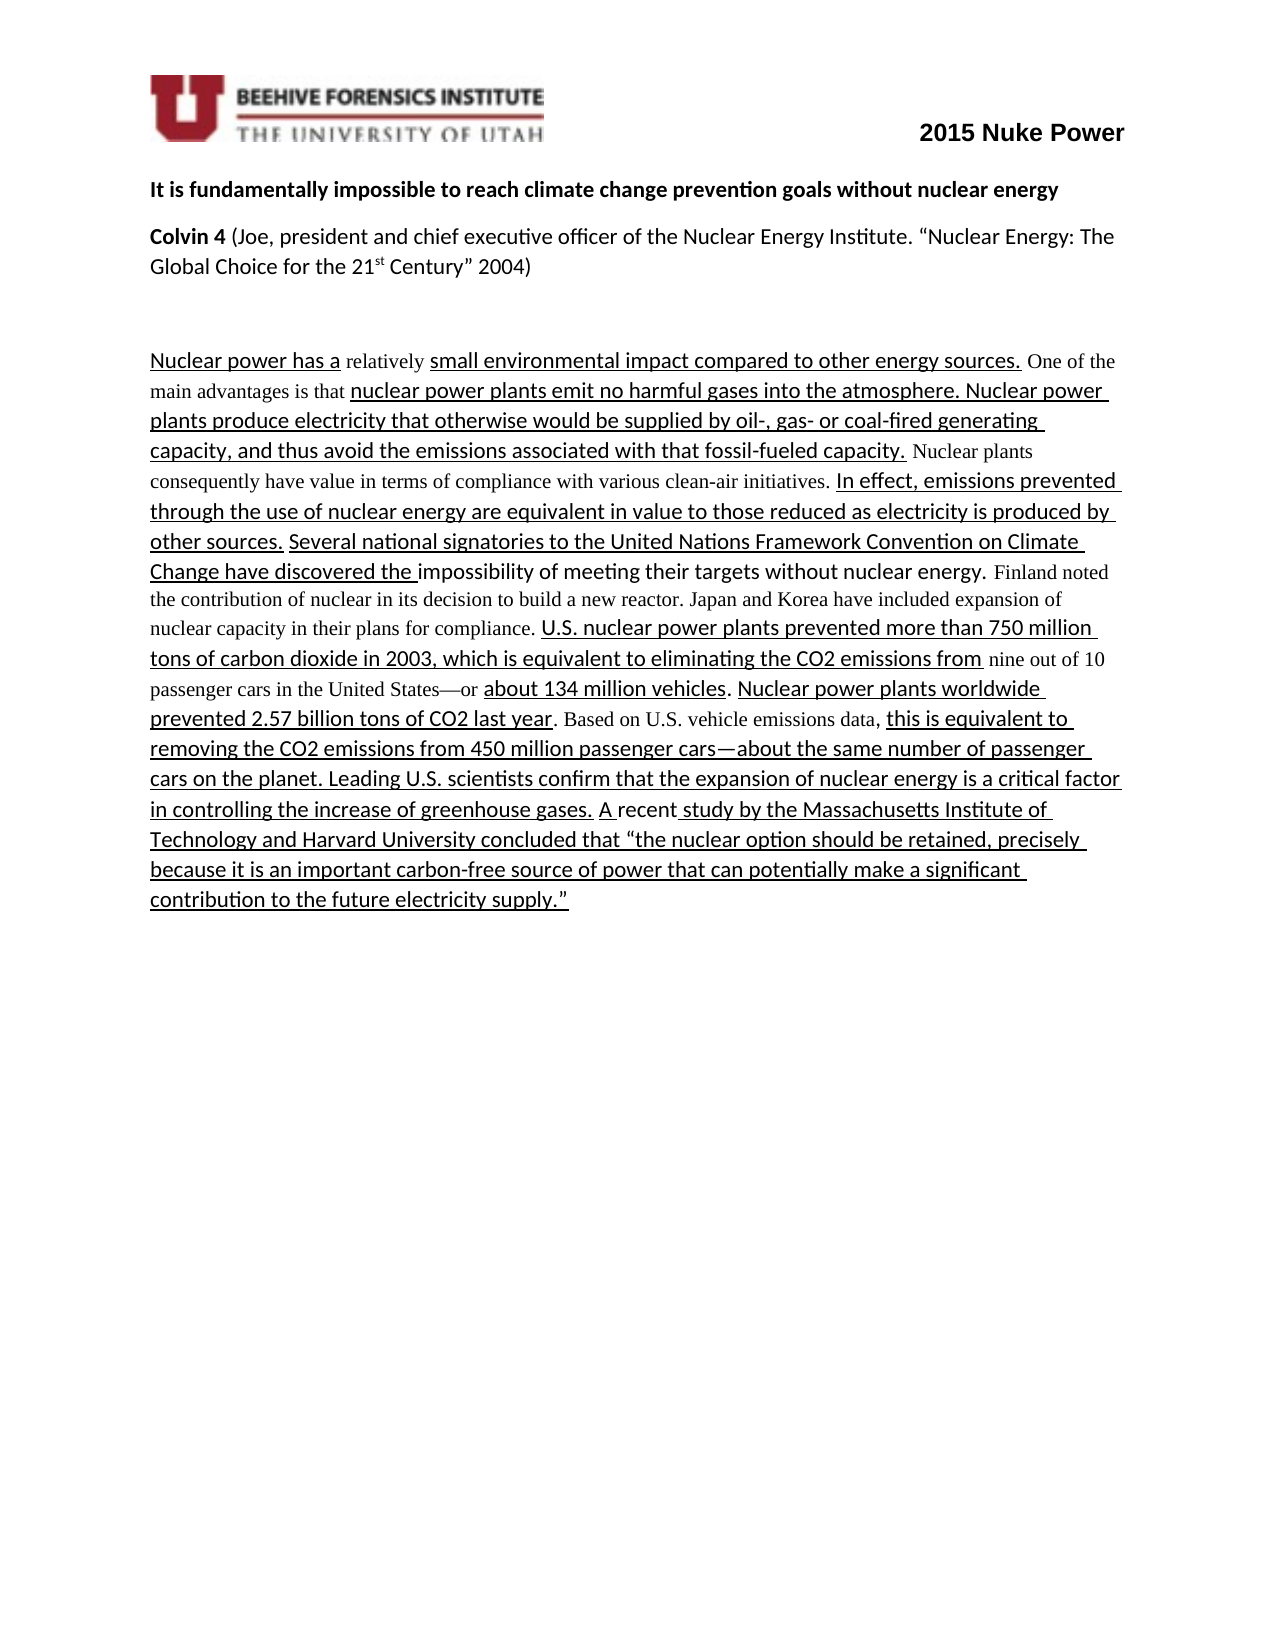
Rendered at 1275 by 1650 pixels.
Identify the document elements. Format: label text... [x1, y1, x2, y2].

picture [150, 75, 544, 142]
text It is fundamentally impossible to reach climate change prevention goals without nuclear energy [150, 175, 1125, 203]
text Nuclear power has a relatively small environmental impact compared to other energy sources. One of the main advantages is that nuclear power plants emit no harmful gases into the atmosphere. Nuclear power plants produce electricity that otherwise would be supplied by oil-, gas- or coal-fired generating capacity, and thus avoid the emissions associated with that fossil-fueled capacity. Nuclear plants consequently have value in terms of compliance with various clean-air initiatives. In effect, emissions prevented through the use of nuclear energy are equivalent in value to those reduced as electricity is produced by other sources. Several national signatories to the United Nations Framework Convention on Climate Change have discovered the impossibility of meeting their targets without nuclear energy. Finland noted the contribution of nuclear in its decision to build a new reactor. Japan and Korea have included expansion of nuclear capacity in their plans for compliance. U.S. nuclear power plants prevented more than 750 million tons of carbon dioxide in 2003, which is equivalent to eliminating the CO2 emissions from nine out of 10 passenger cars in the United States—or about 134 million vehicles. Nuclear power plants worldwide prevented 2.57 billion tons of CO2 last year. Based on U.S. vehicle emissions data, this is equivalent to removing the CO2 emissions from 450 million passenger cars—about the same number of passenger cars on the planet. Leading U.S. scientists confirm that the expansion of nuclear energy is a critical factor in controlling the increase of greenhouse gases. A recent study by the Massachusetts Institute of Technology and Harvard University concluded that “the nuclear option should be retained, precisely because it is an important carbon-free source of power that can potentially make a significant contribution to the future electricity supply.” [150, 346, 1125, 913]
text Colvin 4 (Joe, president and chief executive officer of the Nuclear Energy Institute. “Nuclear Energy: The Global Choice for the 21st Century” 2004) [150, 222, 1125, 280]
